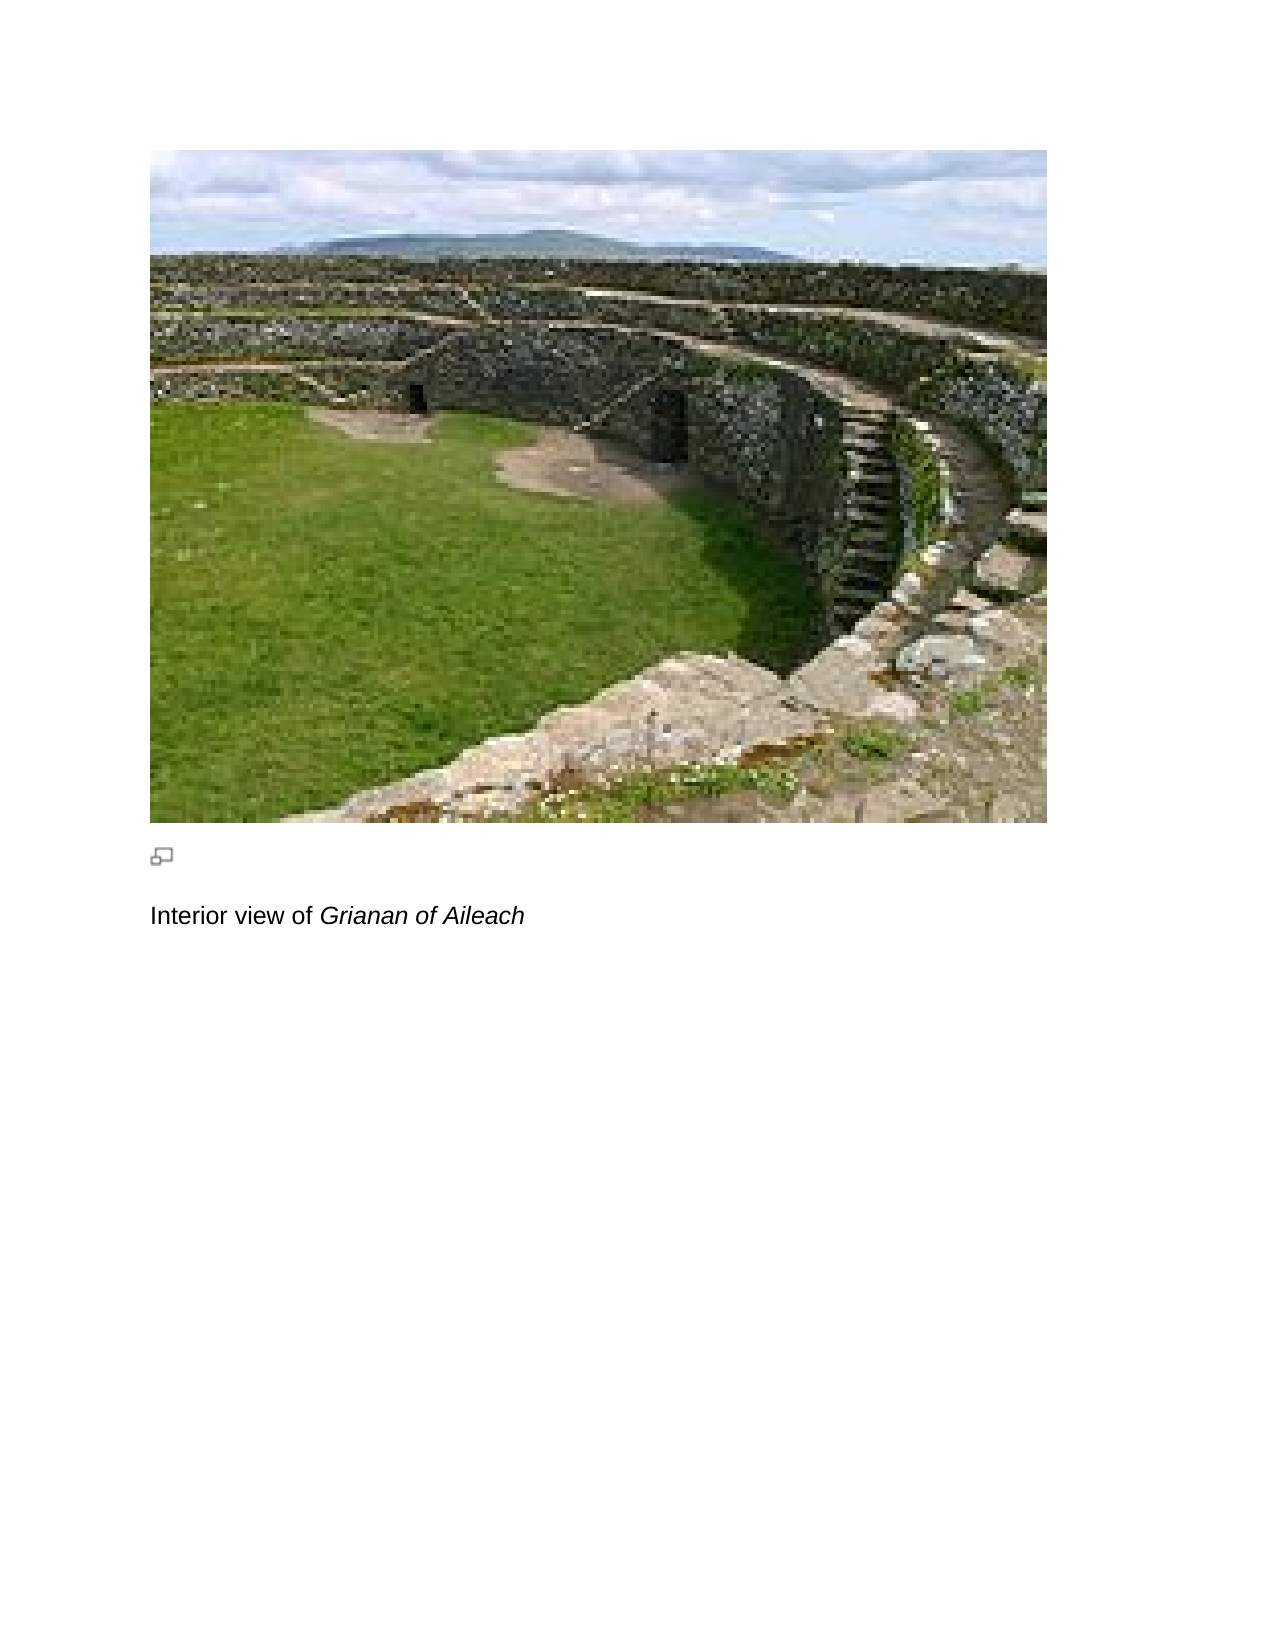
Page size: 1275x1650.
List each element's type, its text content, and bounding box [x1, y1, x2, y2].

picture [150, 847, 174, 866]
picture [150, 150, 1047, 823]
text Interior view of Grianan of Aileach [150, 901, 1125, 930]
